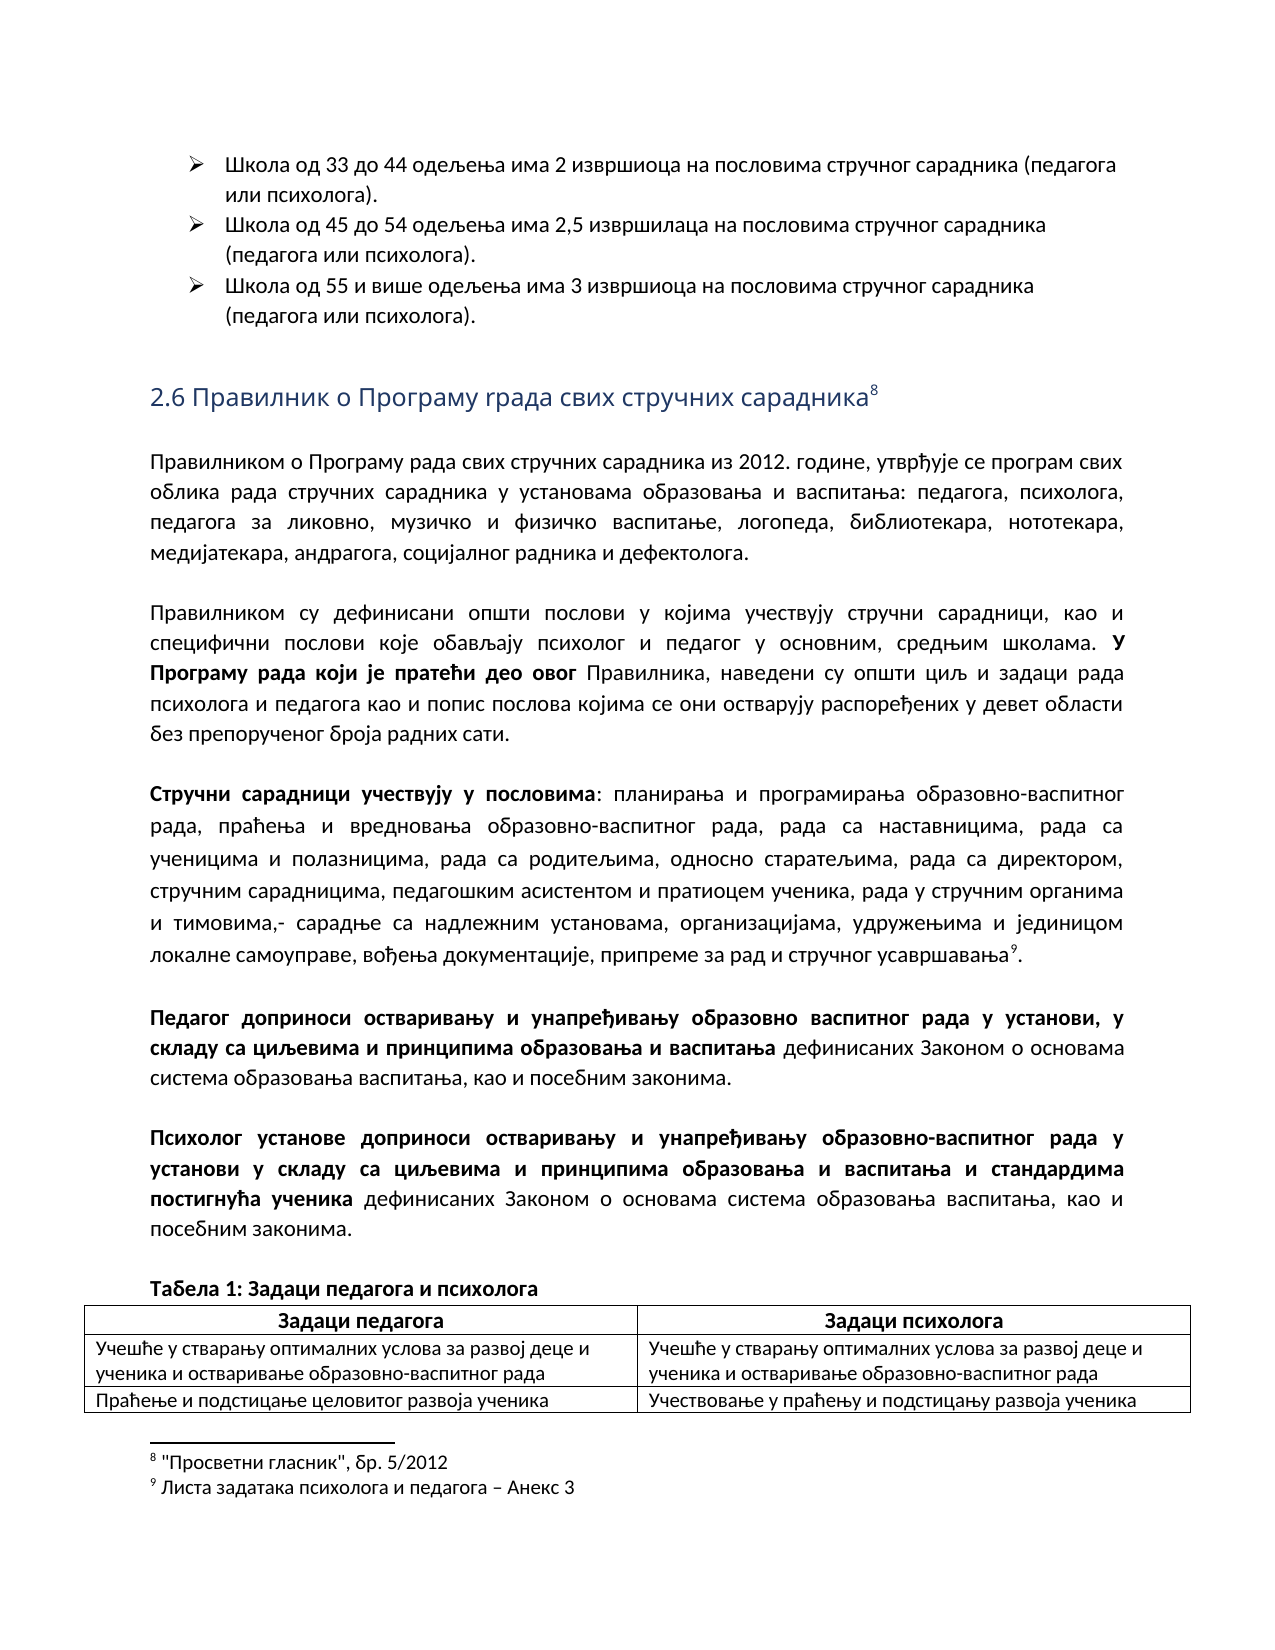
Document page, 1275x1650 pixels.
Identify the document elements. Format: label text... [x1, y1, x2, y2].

table_cell Праћење и подстицање целовитог развоја ученика [85, 1387, 637, 1412]
list Школа од 45 до 54 одељења има 2,5 извршилаца на пословима стручног сарадника (педагога или психолога). [187, 210, 1125, 269]
table_cell Учешће у стварању оптималних услова за развој деце и ученика и остваривање образовно-васпитног рада [85, 1335, 637, 1386]
text Правилником о Програму рада свих стручних сарадника из 2012. године, утврђује се програм свих облика рада стручних сарадника у установама образовања и васпитања: педагога, психолога, педагога за ликовно, музичко и физичко васпитање, логопеда, библиотекара, нототекара, медијатекара, андрагога, социјалног радника и дефектолога. [150, 447, 1125, 566]
table_cell Учешће у стварању оптималних услова за развој деце и ученика и остваривање образовно-васпитног рада [638, 1335, 1190, 1386]
list Школа од 55 и више одељења има 3 извршиоца на пословима стручног сарадника (педагога или психолога). [187, 271, 1125, 329]
text Психолог установе доприноси остваривању и унапређивању образовно-васпитног рада у установи у складу са циљевима и принципима образовања и васпитања и стандардима постигнућа ученика дефинисаних Законом о основама система образовања васпитања, као и посебним законима. [150, 1123, 1125, 1242]
table_cell Учествовање у праћењу и подстицању развоја ученика [638, 1387, 1190, 1412]
text Педагог доприноси остваривању и унапређивању образовно васпитног рада у установи, у складу са циљевима и принципима образовања и васпитања дефинисаних Законом о основама система образовања васпитања, као и посебним законима. [150, 1003, 1125, 1091]
table_header Задаци педагога [85, 1306, 637, 1334]
text Стручни сарадници учествују у пословима: планирања и програмирања образовно-васпитног рада, праћења и вредновања образовно-васпитног рада, рада са наставницима, рада са ученицима и полазницима, рада са родитељима, односно старатељима, рада са директором, стручним сарадницима, педагошким асистентом и пратиоцем ученика, рада у стручним органима и тимовима,- сарадње са надлежним установама, организацијама, удружењима и јединицом локалне самоуправе, вођења документације, припреме за рад и стручног усавршавања. [150, 779, 1125, 968]
table_header Задаци психолога [638, 1306, 1190, 1334]
subtitle 2.6 Правилник o Програму rрада свих стручних сарадника [150, 380, 1125, 414]
text Табела 1: Задаци педагога и психолога [150, 1274, 1125, 1303]
text Правилником су дефинисани општи послови у којима учествују стручни сарадници, као и специфични послови које обављају психолог и педагог у основним, средњим школама. У Програму рада који је пратећи део овог Правилника, наведени су општи циљ и задаци рада психолога и педагога као и попис послова којима се они остварују распоређених у девет области без препорученог броја радних сати. [150, 598, 1125, 747]
list Школа од 33 до 44 одељења има 2 извршиоца на пословима стручног сарадника (педагога или психолога). [187, 150, 1125, 208]
